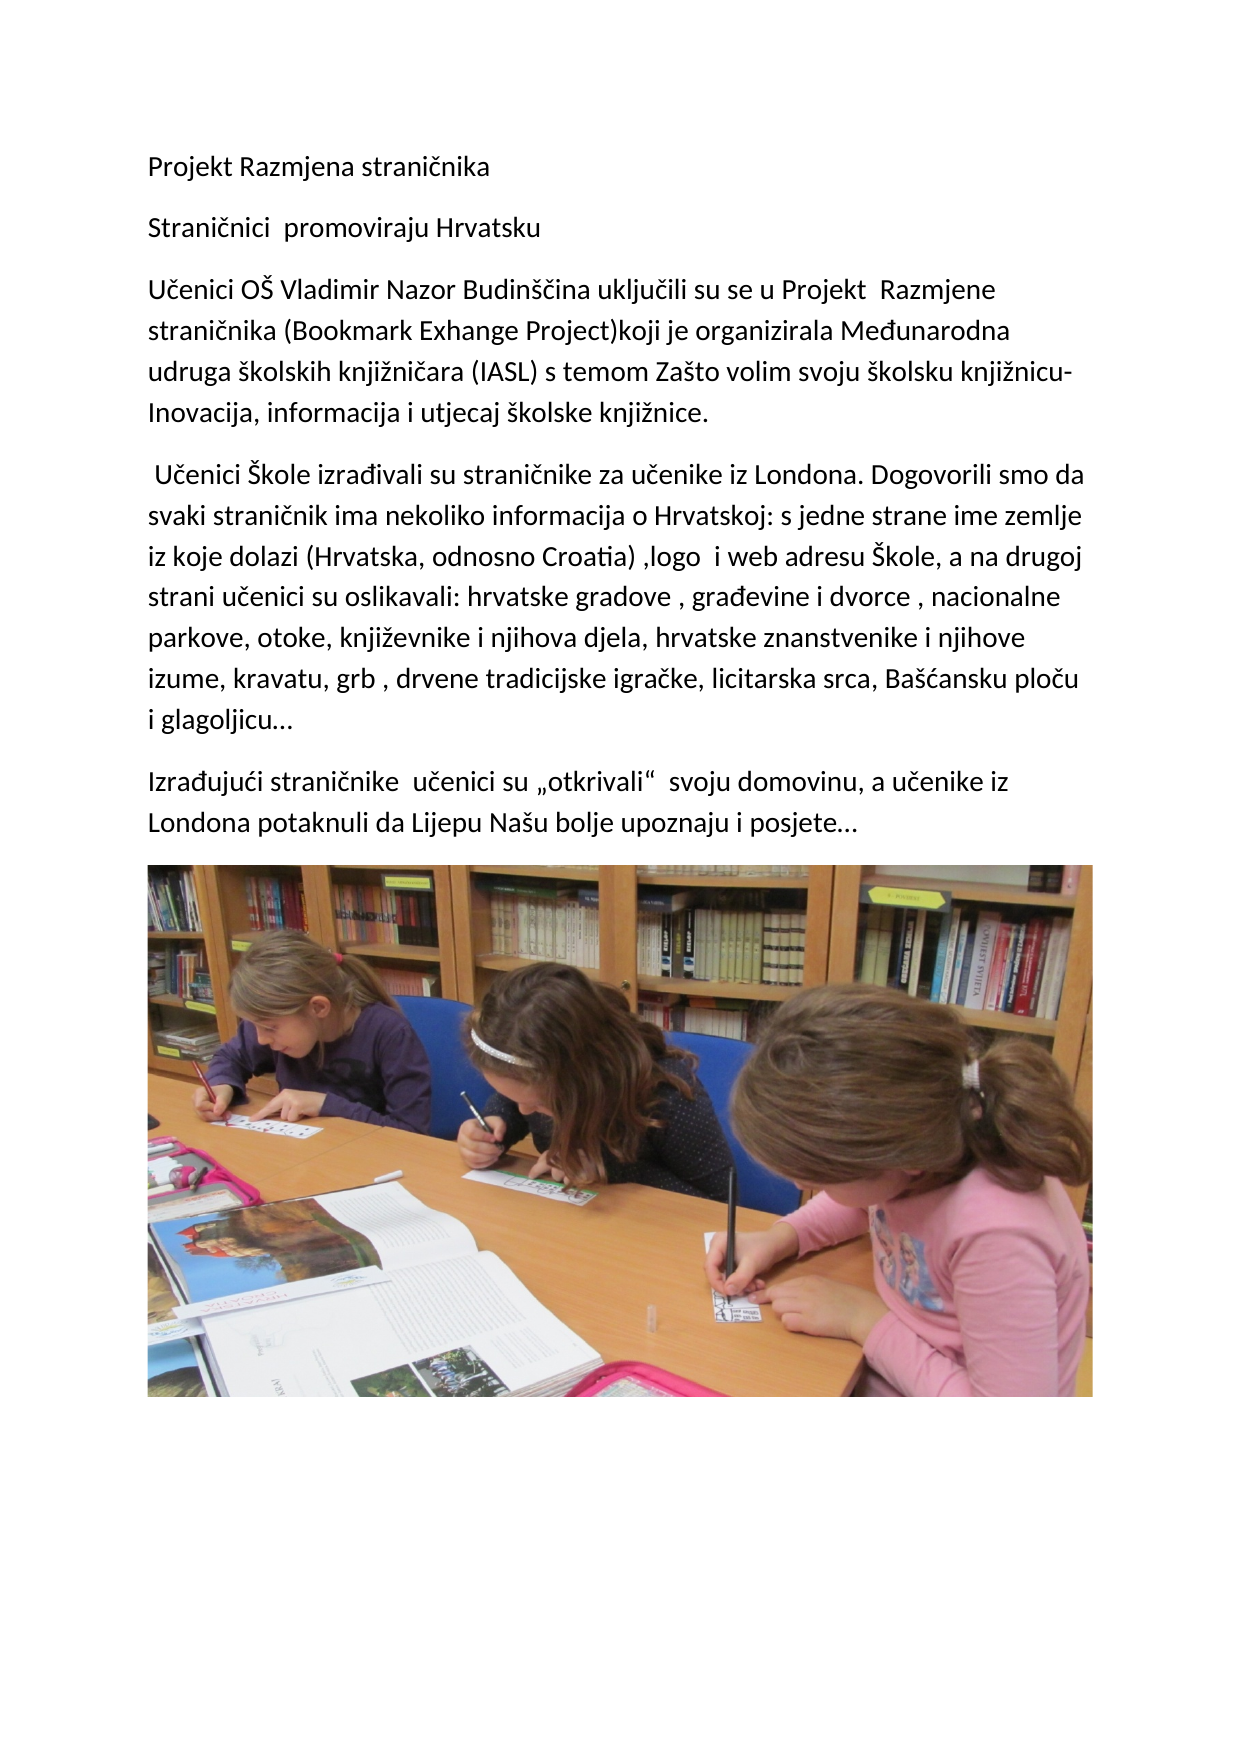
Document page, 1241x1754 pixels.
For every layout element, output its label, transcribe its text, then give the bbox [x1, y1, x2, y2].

text Izrađujući straničnike učenici su „otkrivali“ svoju domovinu, a učenike iz Londona potaknuli da Lijepu Našu bolje upoznaju i posjete… [148, 763, 1093, 840]
text Učenici Škole izrađivali su straničnike za učenike iz Londona. Dogovorili smo da svaki straničnik ima nekoliko informacija o Hrvatskoj: s jedne strane ime zemlje iz koje dolazi (Hrvatska, odnosno Croatia) ,logo i web adresu Škole, a na drugoj strani učenici su oslikavali: hrvatske gradove , građevine i dvorce , nacionalne parkove, otoke, književnike i njihova djela, hrvatske znanstvenike i njihove izume, kravatu, grb , drvene tradicijske igračke, licitarska srca, Bašćansku ploču i glagoljicu… [148, 456, 1093, 737]
text Straničnici promoviraju Hrvatsku [148, 209, 1093, 245]
picture [147, 865, 1093, 1397]
text Učenici OŠ Vladimir Nazor Budinščina uključili su se u Projekt Razmjene straničnika (Bookmark Exhange Project)koji je organizirala Međunarodna udruga školskih knjižničara (IASL) s temom Zašto volim svoju školsku knjižnicu- Inovacija, informacija i utjecaj školske knjižnice. [148, 271, 1093, 429]
text Projekt Razmjena straničnika [148, 148, 1093, 183]
